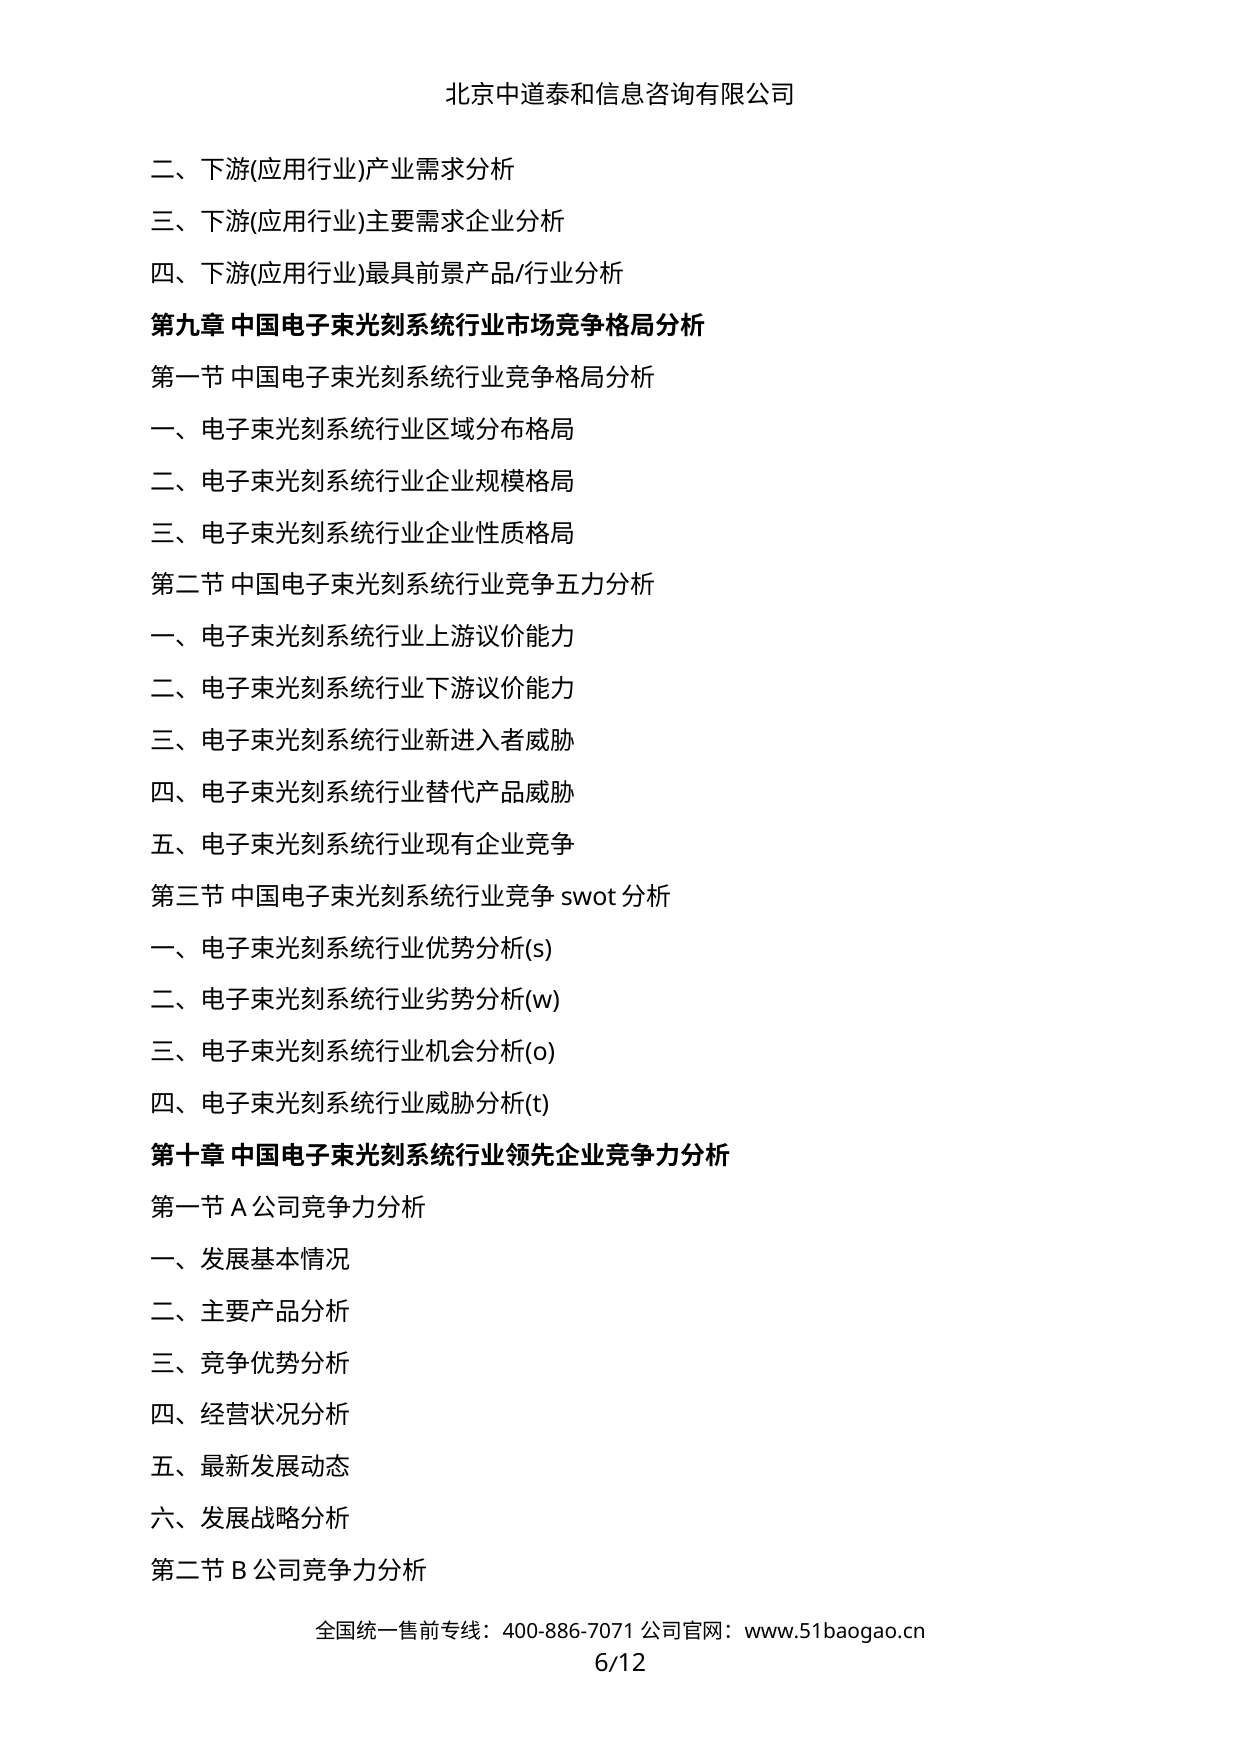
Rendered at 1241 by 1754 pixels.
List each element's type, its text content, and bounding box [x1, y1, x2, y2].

text 第二节 B公司竞争力分析 [150, 1551, 1090, 1587]
text 四、电子束光刻系统行业替代产品威胁 [150, 772, 1090, 809]
text 第九章 中国电子束光刻系统行业市场竞争格局分析 [150, 306, 1090, 342]
text 五、电子束光刻系统行业现有企业竞争 [150, 824, 1090, 861]
text 二、主要产品分析 [150, 1291, 1090, 1327]
text 一、发展基本情况 [150, 1239, 1090, 1276]
text 第一节 中国电子束光刻系统行业竞争格局分析 [150, 357, 1090, 394]
text 二、电子束光刻系统行业下游议价能力 [150, 669, 1090, 705]
text 第十章 中国电子束光刻系统行业领先企业竞争力分析 [150, 1136, 1090, 1172]
text 三、下游(应用行业)主要需求企业分析 [150, 202, 1090, 238]
text 三、竞争优势分析 [150, 1343, 1090, 1379]
text 二、下游(应用行业)产业需求分析 [150, 150, 1090, 186]
text 二、电子束光刻系统行业企业规模格局 [150, 461, 1090, 497]
text 第三节 中国电子束光刻系统行业竞争swot分析 [150, 876, 1090, 912]
text 四、经营状况分析 [150, 1395, 1090, 1431]
text 一、电子束光刻系统行业优势分析(s) [150, 928, 1090, 964]
text 三、电子束光刻系统行业企业性质格局 [150, 513, 1090, 549]
text 二、电子束光刻系统行业劣势分析(w) [150, 980, 1090, 1016]
text 第一节 A公司竞争力分析 [150, 1187, 1090, 1224]
text 五、最新发展动态 [150, 1447, 1090, 1483]
text 三、电子束光刻系统行业新进入者威胁 [150, 721, 1090, 757]
text 三、电子束光刻系统行业机会分析(o) [150, 1032, 1090, 1068]
text 一、电子束光刻系统行业上游议价能力 [150, 617, 1090, 653]
text 四、下游(应用行业)最具前景产品/行业分析 [150, 254, 1090, 290]
text 第二节 中国电子束光刻系统行业竞争五力分析 [150, 565, 1090, 601]
text 一、电子束光刻系统行业区域分布格局 [150, 409, 1090, 446]
text 六、发展战略分析 [150, 1499, 1090, 1535]
text 四、电子束光刻系统行业威胁分析(t) [150, 1084, 1090, 1120]
